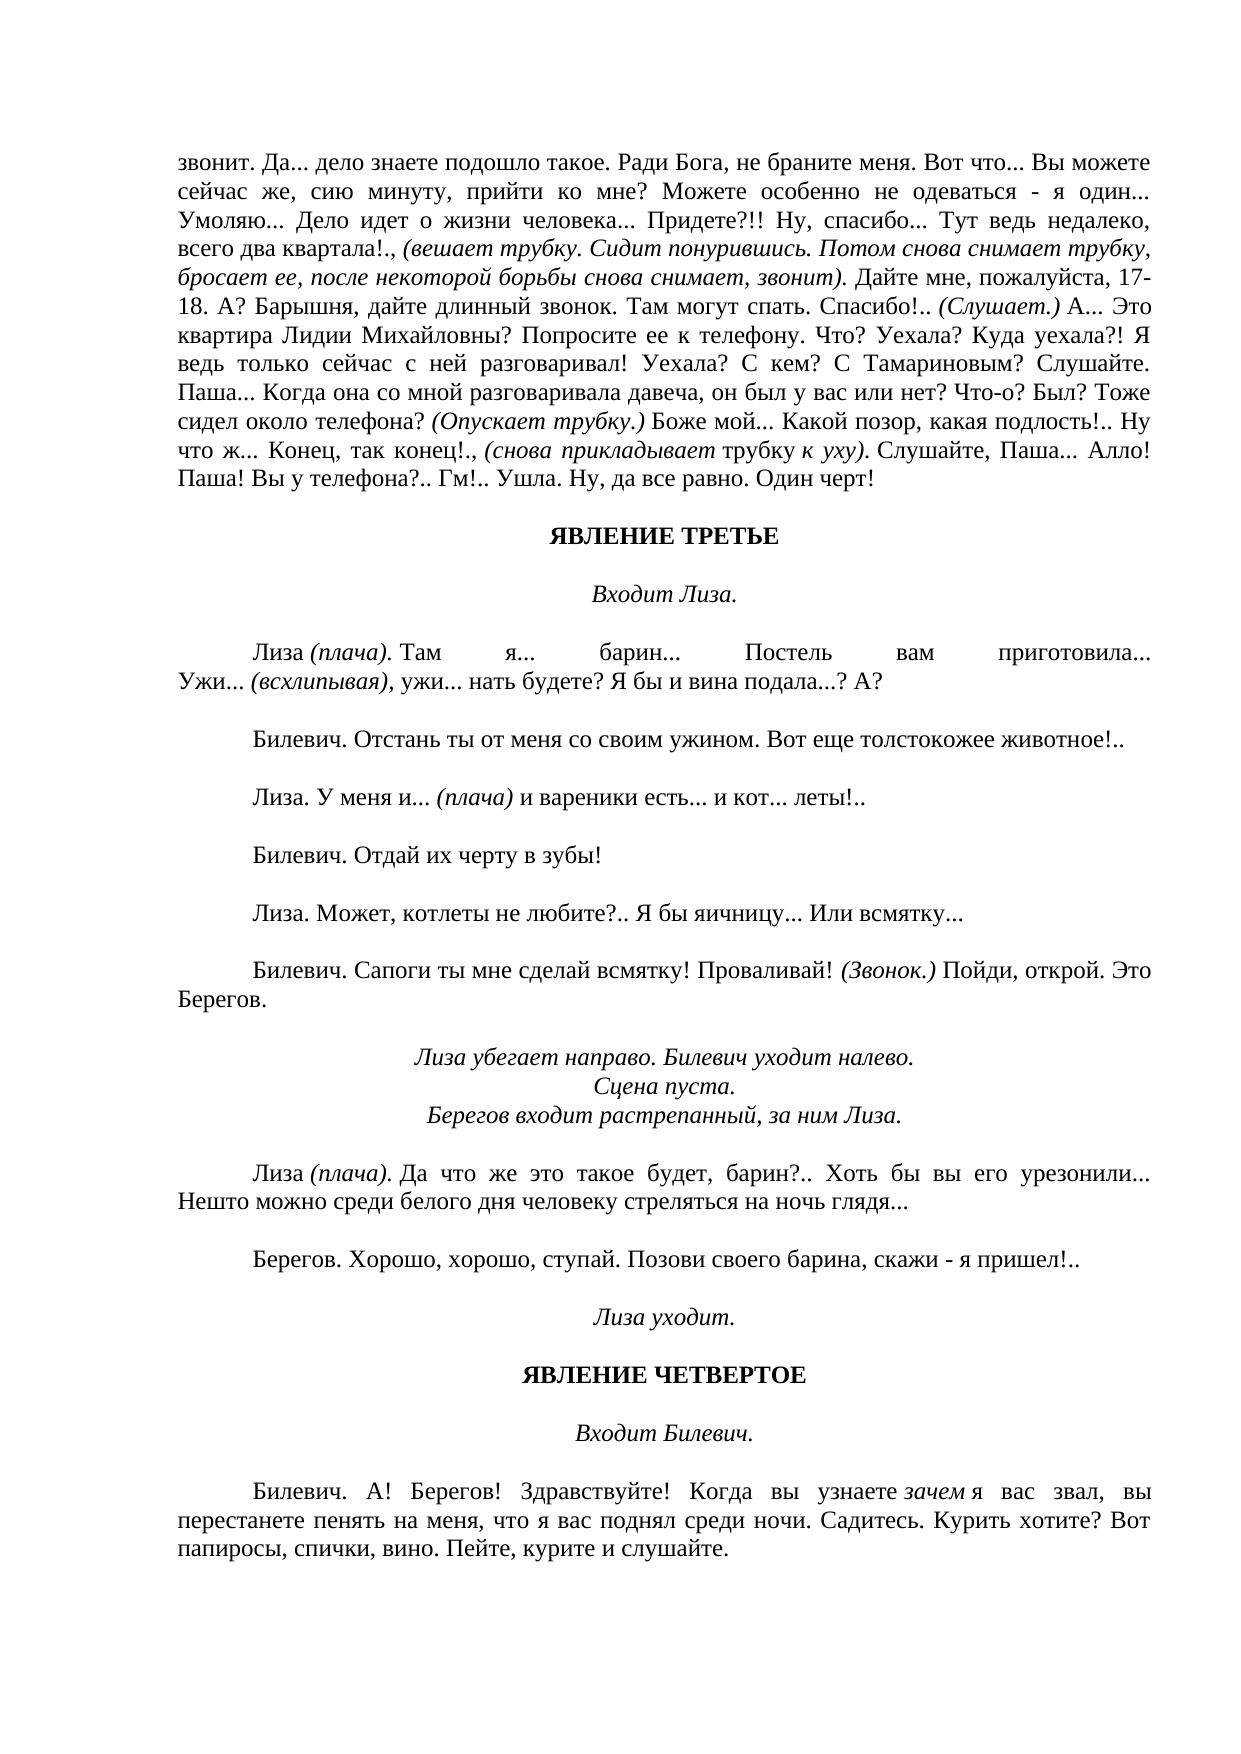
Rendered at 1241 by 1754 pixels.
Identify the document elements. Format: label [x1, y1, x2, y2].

table_header [177, 118, 1152, 1591]
